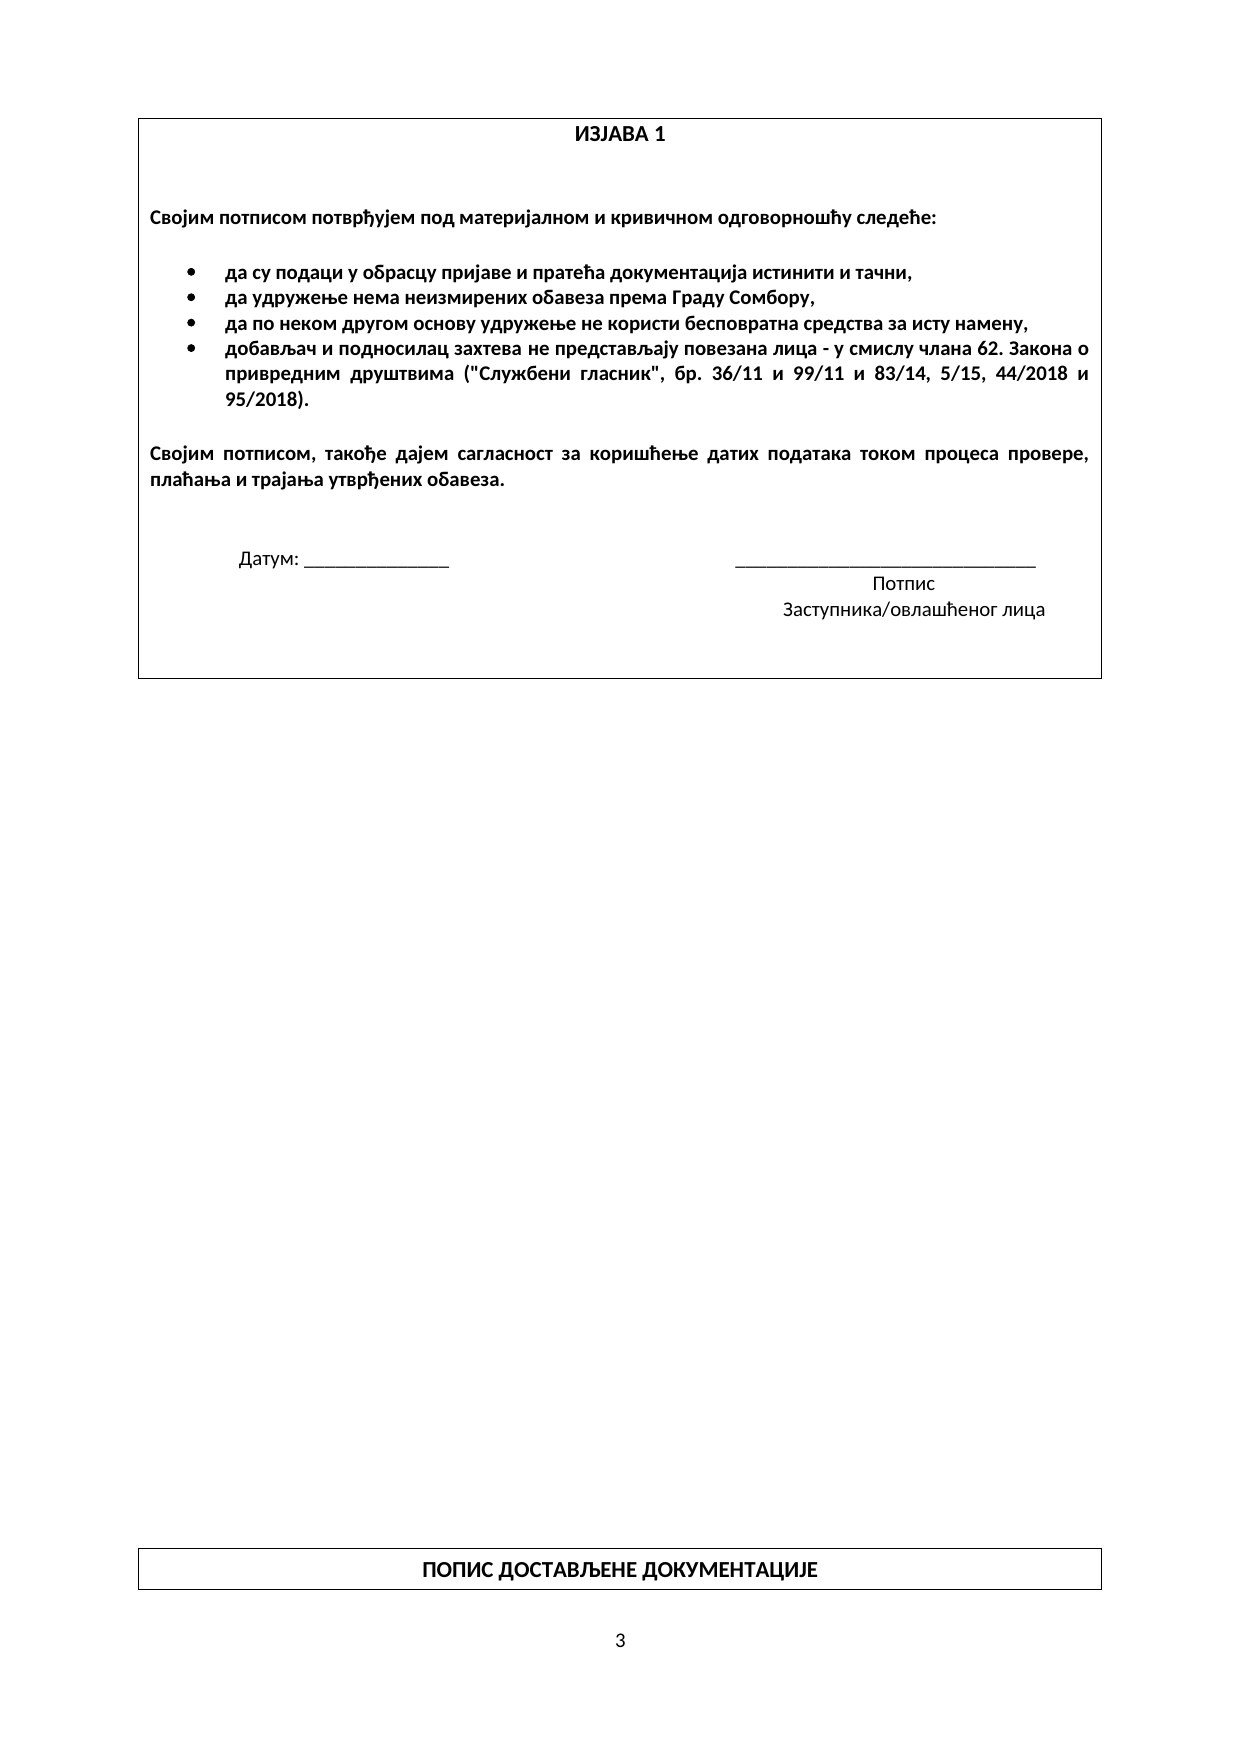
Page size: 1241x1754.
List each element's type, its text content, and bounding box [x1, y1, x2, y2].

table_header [139, 119, 1101, 678]
table_header ПОПИС ДОСТАВЉЕНЕ ДОКУМЕНТАЦИЈЕ [139, 1549, 1101, 1589]
